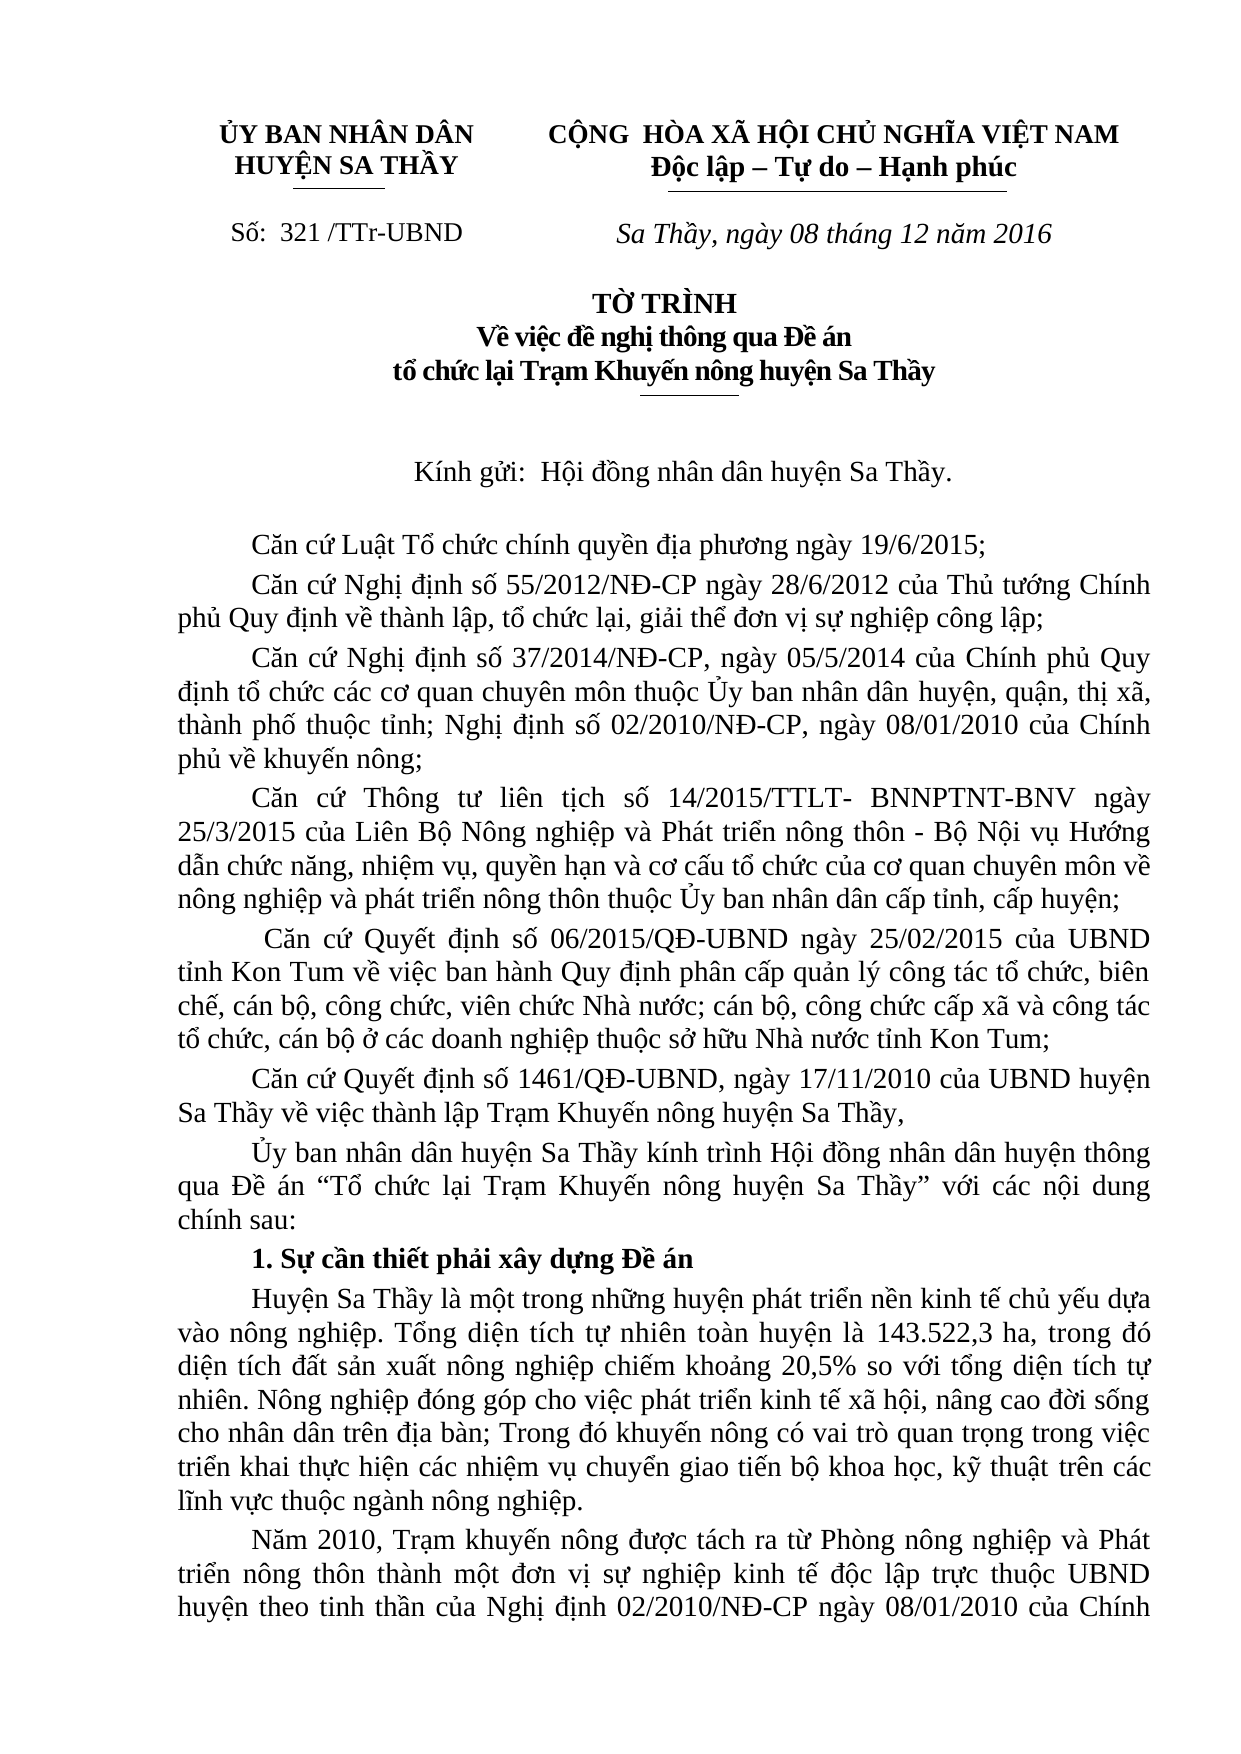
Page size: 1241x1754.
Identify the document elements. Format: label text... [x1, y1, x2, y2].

text Huyện Sa Thầy là một trong những huyện phát triển nền kinh tế chủ yếu dựa vào nông nghiệp. Tổng diện tích tự nhiên toàn huyện là 143.522,3 ha, trong đó diện tích đất sản xuất nông nghiệp chiếm khoảng 20,5% so với tổng diện tích tự nhiên. Nông nghiệp đóng góp cho việc phát triển kinh tế xã hội, nâng cao đời sống cho nhân dân trên địa bàn; Trong đó khuyến nông có vai trò quan trọng trong việc triển khai thực hiện các nhiệm vụ chuyển giao tiến bộ khoa học, kỹ thuật trên các lĩnh vực thuộc ngành nông nghiệp. [177, 1281, 1152, 1516]
text Căn cứ Thông tư liên tịch số 14/2015/TTLT- BNNPTNT-BNV ngày 25/3/2015 của Liên Bộ Nông nghiệp và Phát triển nông thôn - Bộ Nội vụ Hướng dẫn chức năng, nhiệm vụ, quyền hạn và cơ cấu tổ chức của cơ quan chuyên môn về nông nghiệp và phát triển nông thôn thuộc Ủy ban nhân dân cấp tỉnh, cấp huyện; [177, 781, 1152, 915]
title Căn cứ Nghị định số 37/2014/NĐ-CP, ngày 05/5/2014 của Chính phủ Quy định tổ chức các cơ quan chuyên môn thuộc Ủy ban nhân dân huyện, quận, thị xã, thành phố thuộc tỉnh; Nghị định số 02/2010/NĐ-CP, ngày 08/01/2010 của Chính phủ về khuyến nông; [177, 640, 1152, 774]
text Căn cứ Quyết định số 06/2015/QĐ-UBND ngày 25/02/2015 của UBND tỉnh Kon Tum về việc ban hành Quy định phân cấp quản lý công tác tổ chức, biên chế, cán bộ, công chức, viên chức Nhà nước; cán bộ, công chức cấp xã và công tác tổ chức, cán bộ ở các doanh nghiệp thuộc sở hữu Nhà nước tỉnh Kon Tum; [177, 921, 1152, 1055]
table_header CỘNG HÒA XÃ HỘI CHỦ NGHĨA VIỆT NAM Độc lập – Tự do – Hạnh phúc [516, 118, 1152, 216]
text tổ chức lại Trạm Khuyến nông huyện Sa Thầy [177, 353, 1152, 387]
text Về việc đề nghị thông qua Đề án [177, 319, 1152, 353]
table_header ỦY BAN NHÂN DÂN HUYỆN SA THẦY [177, 118, 516, 216]
title Căn cứ Nghị định số 55/2012/NĐ-CP ngày 28/6/2012 của Thủ tướng Chính phủ Quy định về thành lập, tổ chức lại, giải thể đơn vị sự nghiệp công lập; [177, 567, 1152, 634]
text 1. Sự cần thiết phải xây dựng Đề án [177, 1242, 1152, 1275]
text Căn cứ Quyết định số 1461/QĐ-UBND, ngày 17/11/2010 của UBND huyện Sa Thầy về việc thành lập Trạm Khuyến nông huyện Sa Thầy, [177, 1061, 1152, 1128]
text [177, 1522, 1152, 1623]
text Căn cứ Luật Tổ chức chính quyền địa phương ngày 19/6/2015; [177, 527, 1152, 561]
table_cell Số: 321 /TTr-UBND [177, 216, 516, 255]
text TỜ TRÌNH [177, 286, 1152, 319]
text Ủy ban nhân dân huyện Sa Thầy kính trình Hội đồng nhân dân huyện thông qua Đề án “Tổ chức lại Trạm Khuyến nông huyện Sa Thầy” với các nội dung chính sau: [177, 1135, 1152, 1235]
table_cell Sa Thầy, ngày 08 tháng 12 năm 2016 [516, 216, 1152, 255]
text Kính gửi: Hội đồng nhân dân huyện Sa Thầy. [177, 454, 1152, 487]
